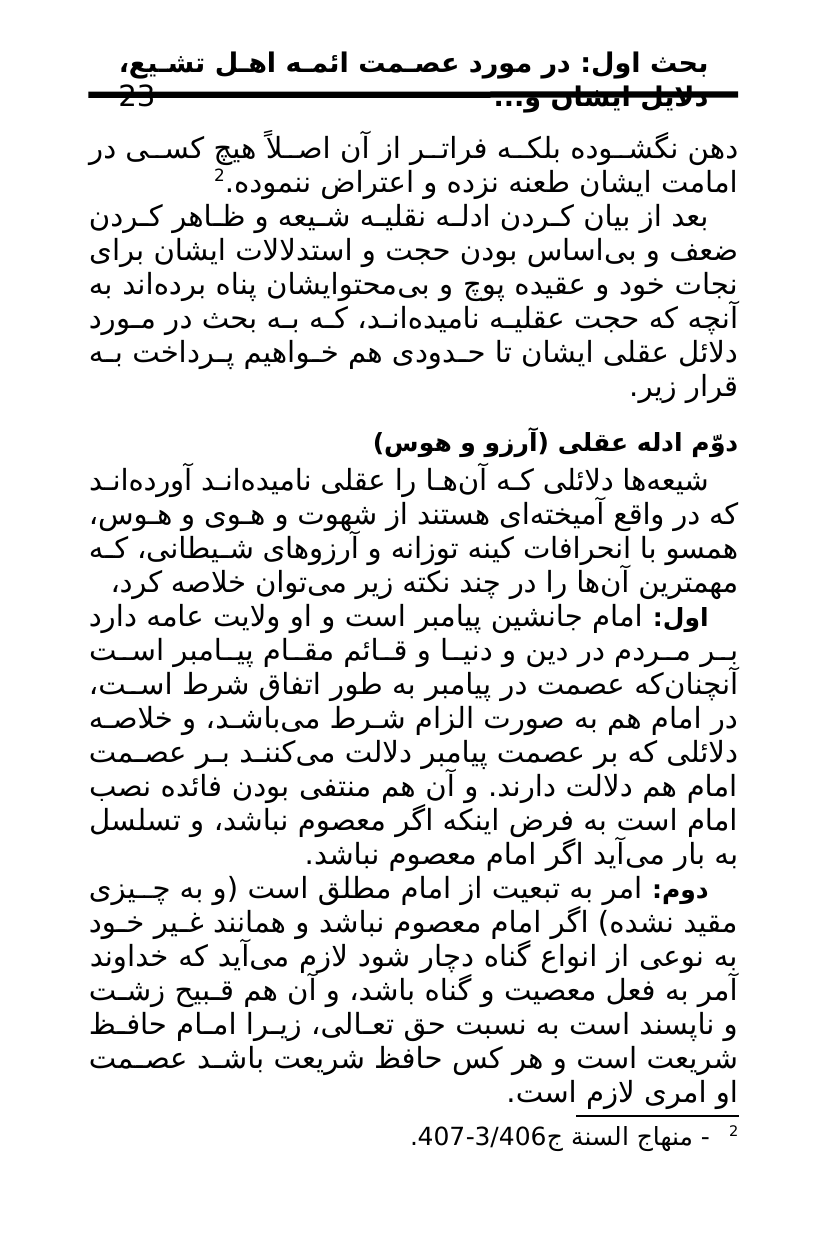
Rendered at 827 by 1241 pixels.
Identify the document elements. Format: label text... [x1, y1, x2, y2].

text بعد از بیان کردن ادله نقلیه شیعه و ظاهر کردن ضعف و بی‌اساس بودن حجت و استدلالات ایشان برای نجات خود و عقیده پوچ و بی‌محتوایشان پناه برده‌اند به آنچه که حجت عقلیه نامیده‌اند، که به بحث در مورد دلائل عقلی ایشان تا حدودی هم خواهیم پرداخت به قرار زیر. [89, 199, 738, 403]
text دوم: امر به تبعیت از امام مطلق است (و به چیزی مقید نشده) اگر امام معصوم نباشد و همانند غیر خود به نوعی از انواع گناه دچار شود لازم می‌آید که خداوند آمر به فعل معصیت و گناه باشد، و آن هم قبیح زشت و ناپسند است به نسبت حق تعالی، زیرا امام حافظ شریعت است و هر کس حافظ شریعت باشد عصمت او امری لازم است. [89, 871, 738, 1109]
text دوّم ادله عقلی (آرزو و هوس) [89, 428, 738, 457]
text شیعه‌ها دلائلی که آن‌ها را عقلی نامیده‌اند آورده‌اند که در واقع آمیخته‌ای هستند از شهوت و هوی و هوس، همسو با انحرافات کینه توزانه و آرزوهای شیطانی، که مهمترین آن‌ها را در چند نکته زیر می‌توان خلاصه کرد، [89, 464, 738, 599]
text اول: امام جانشین پیامبر است و او ولایت عامه دارد بر مردم در دین و دنیا و قائم مقام پیامبر است آنچنان‌که عصمت در پیامبر به طور اتفاق شرط است، در امام هم به صورت الزام شرط می‌باشد، و خلاصه دلائلی که بر عصمت پیامبر دلالت می‌کنند بر عصمت امام هم دلالت دارند. و آن هم منتفی بودن فائده نصب امام است به فرض اینکه اگر معصوم نباشد، و تسلسل به بار می‌آید اگر امام معصوم نباشد. [89, 599, 738, 871]
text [89, 132, 738, 199]
